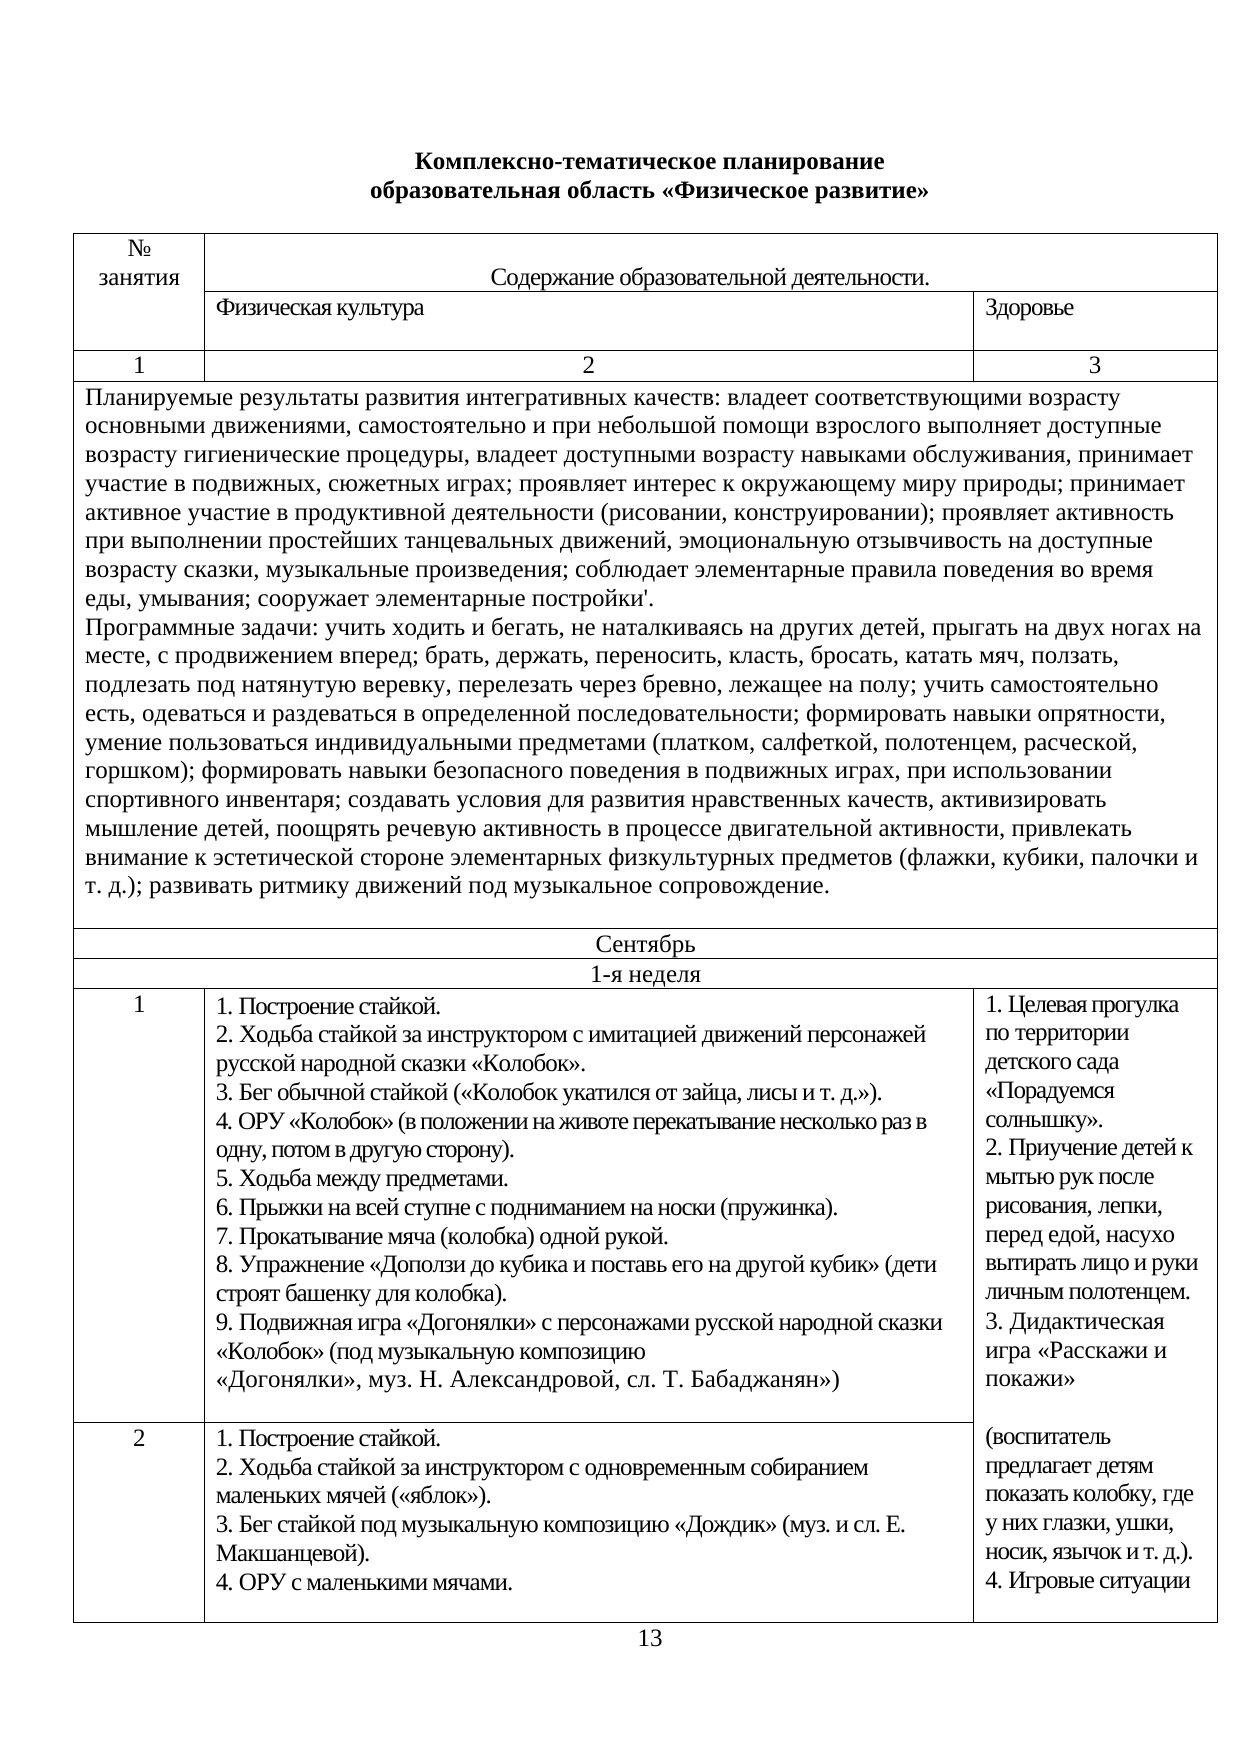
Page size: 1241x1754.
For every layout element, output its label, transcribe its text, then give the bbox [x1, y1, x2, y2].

table_cell 3 [974, 351, 1217, 381]
table_cell 1. Целевая прогулка по территории детского сада «Порадуемся солнышку». 2. Приучение детей к мытью рук после рисования, лепки, перед едой, насухо вытирать лицо и руки личным полотенцем. 3. Дидактическая игра «Расскажи и покажи» (воспитатель предлагает детям показать колобку, где у них глазки, ушки, носик, язычок и т. д.). 4. Игровые ситуации «Оденем куклу на прогулку», «Причешем куклу», «Накормим куклу», «Кукла заболела». 5. Изобразительная деятельность «Украсим носовой платочек» (воспитатель объясняет детям назначение носового платка, предлагает украсить платки (квадратные листы бумаги) узором) [974, 989, 1217, 1622]
table_cell 1-я неделя [74, 959, 1217, 988]
table_cell 1 [74, 351, 204, 381]
table_header Содержание образовательной деятельности. [205, 234, 1217, 291]
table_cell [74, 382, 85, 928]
table_cell Здоровье [974, 292, 1217, 349]
table_cell 1 [74, 989, 204, 1422]
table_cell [205, 1423, 973, 1622]
table_cell 1. Построение стайкой. 2. Ходьба стайкой за инструктором с имитацией движений персонажей русской народной сказки «Колобок». 3. Бег обычной стайкой («Колобок укатился от зайца, лисы и т. д.»). 4. ОРУ «Колобок» (в положении на животе перекатывание несколько раз в одну, потом в другую сторону). 5. Ходьба между предметами. 6. Прыжки на всей ступне с подниманием на носки (пружинка). 7. Прокатывание мяча (колобка) одной рукой. 8. Упражнение «Доползи до кубика и поставь его на другой кубик» (дети строят башенку для колобка). 9. Подвижная игра «Догонялки» с персонажами русской народной сказки «Колобок» (под музыкальную композицию «Догонялки», муз. Н. Александровой, сл. Т. Бабаджанян») [205, 989, 973, 1422]
table_cell Сентябрь [74, 929, 1217, 958]
table_cell 2 [74, 1423, 204, 1622]
table_cell 2 [205, 351, 973, 381]
text образовательная область «Физическое развитие» [118, 175, 1181, 204]
table_header № занятия [74, 234, 204, 349]
table_cell Физическая культура [205, 292, 973, 349]
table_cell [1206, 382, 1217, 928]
text Комплексно-тематическое планирование [118, 146, 1181, 175]
